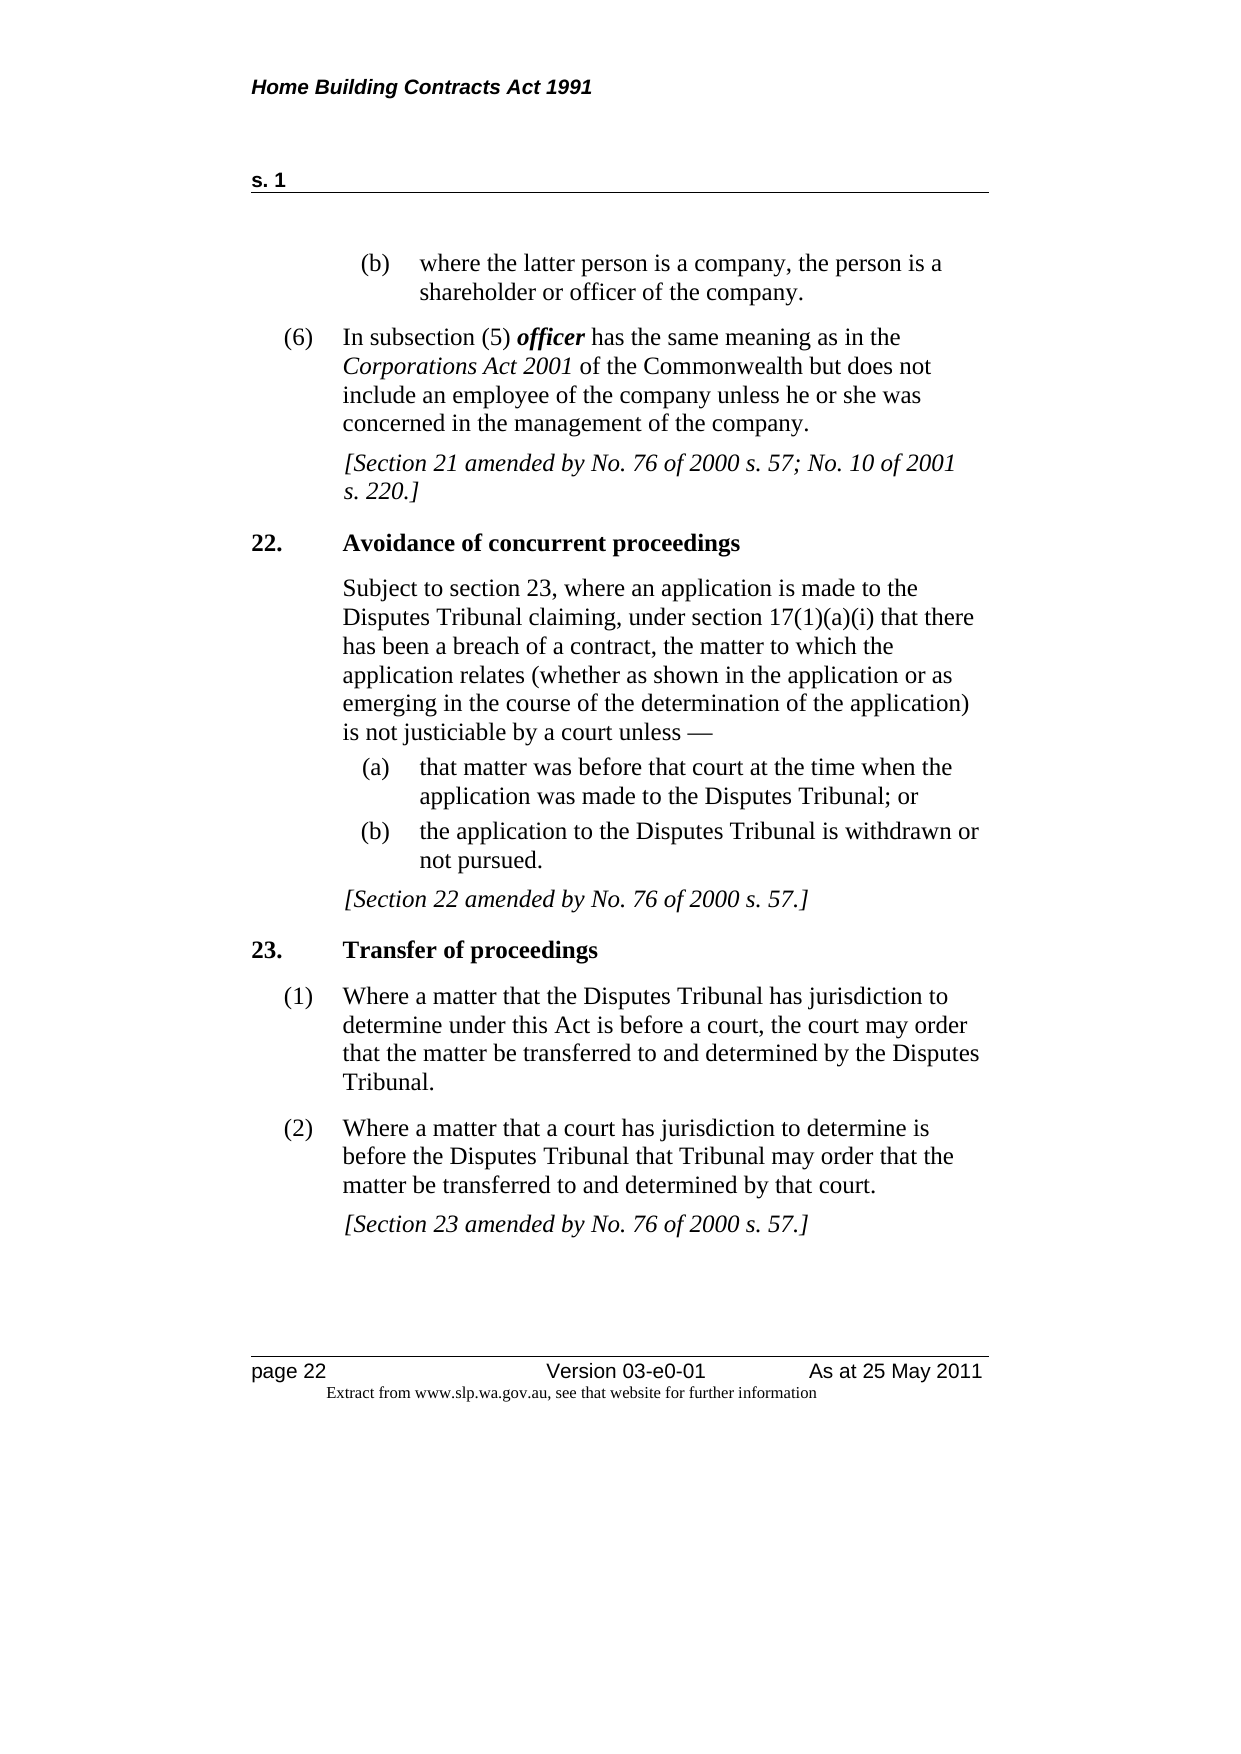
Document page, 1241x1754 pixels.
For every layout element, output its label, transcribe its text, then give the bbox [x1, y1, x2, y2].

subtitle 22. Avoidance of concurrent proceedings [251, 528, 989, 557]
text [Section 21 amended by No. 76 of 2000 s. 57; No. 10 of 2001 s. 220.] [251, 448, 989, 505]
text (2) Where a matter that a court has jurisdiction to determine is before the Disputes Tribunal that Tribunal may order that the matter be transferred to and determined by that court. [251, 1113, 989, 1199]
subtitle 23. Transfer of proceedings [251, 936, 989, 964]
text (b) the application to the Disputes Tribunal is withdrawn or not pursued. [251, 816, 989, 873]
text (1) Where a matter that the Disputes Tribunal has jurisdiction to determine under this Act is before a court, the court may order that the matter be transferred to and determined by the Disputes Tribunal. [251, 981, 989, 1096]
text (6) In subsection (5) officer has the same meaning as in the Corporations Act 2001 of the Commonwealth but does not include an employee of the company unless he or she was concerned in the management of the company. [251, 322, 989, 437]
text Subject to section 23, where an application is made to the Disputes Tribunal claiming, under section 17(1)(a)(i) that there has been a breach of a contract, the matter to which the application relates (whether as shown in the application or as emerging in the course of the determination of the application) is not justiciable by a court unless — [251, 573, 989, 746]
text (a) that matter was before that court at the time when the application was made to the Disputes Tribunal; or [251, 752, 989, 810]
text (b) where the latter person is a company, the person is a shareholder or officer of the company. [251, 248, 989, 306]
text [Section 22 amended by No. 76 of 2000 s. 57.] [251, 884, 989, 913]
text [Section 23 amended by No. 76 of 2000 s. 57.] [251, 1209, 989, 1238]
